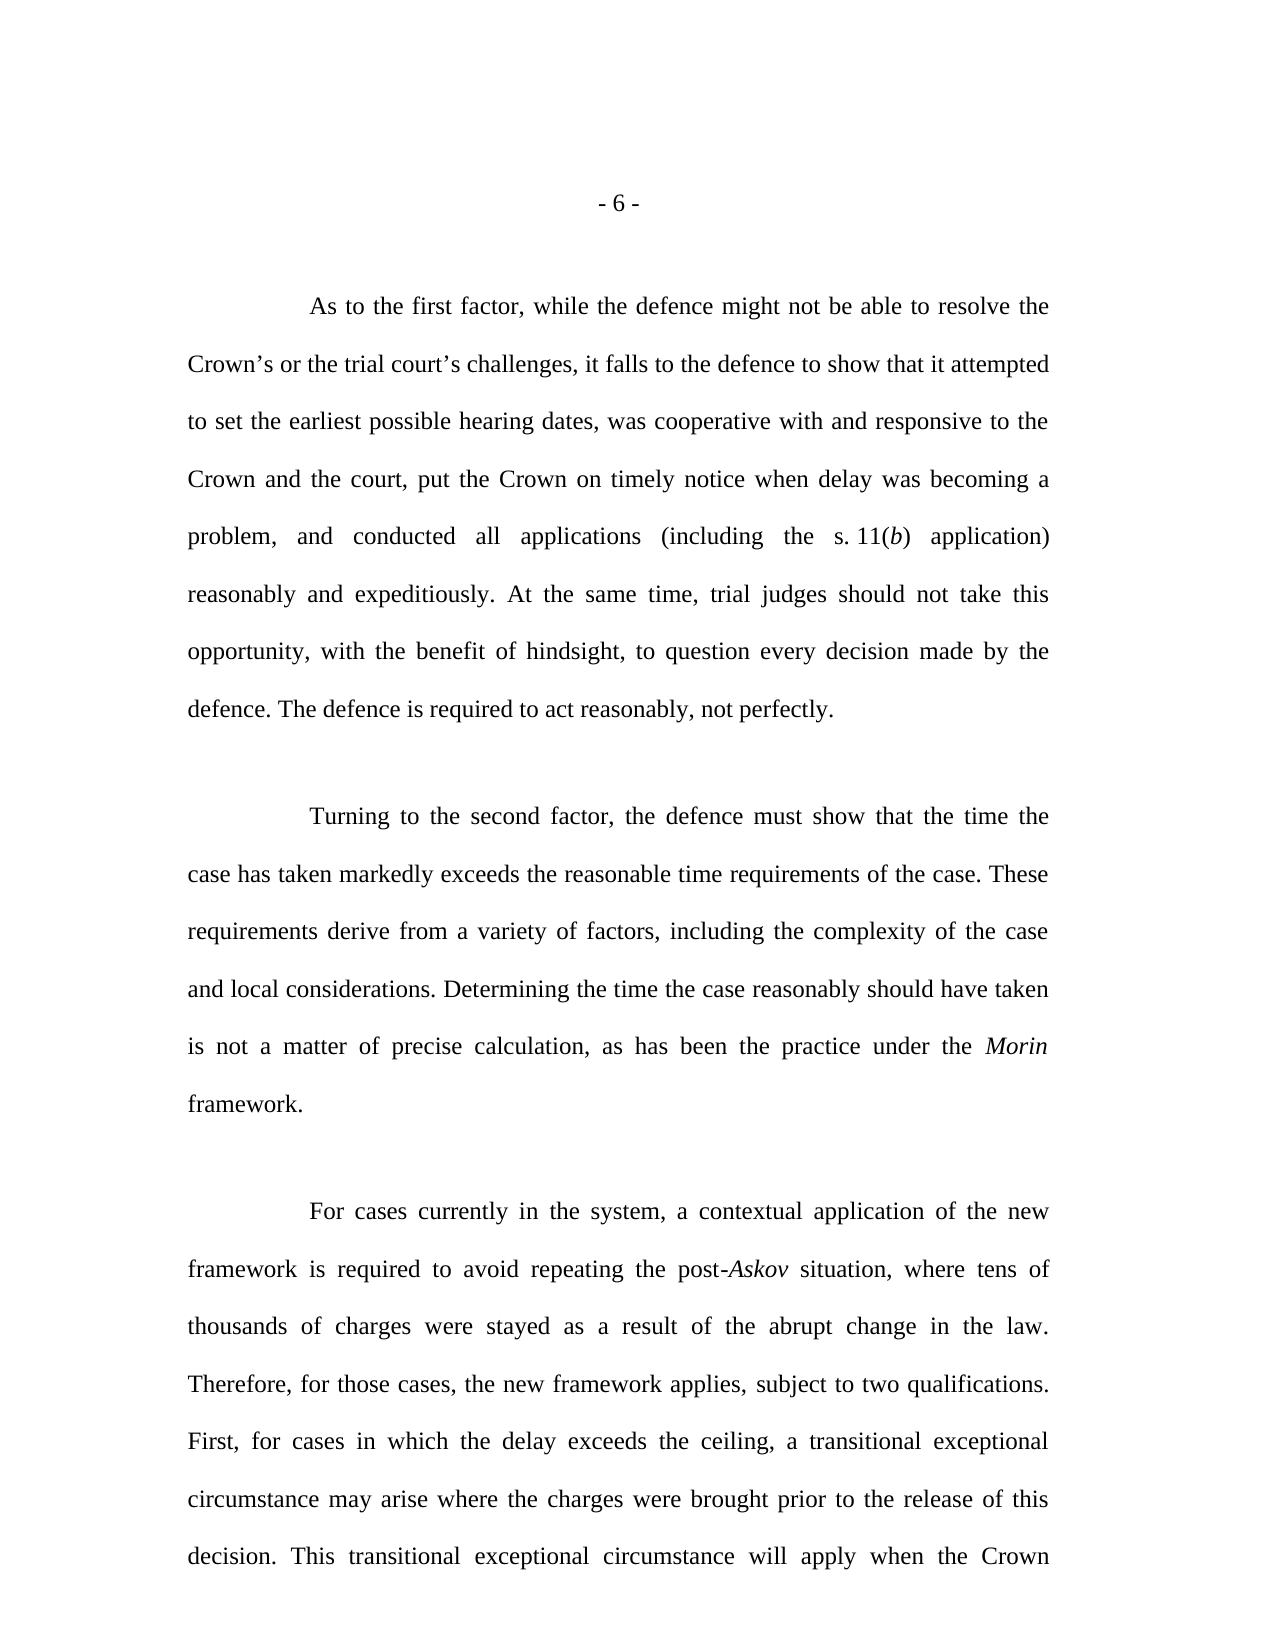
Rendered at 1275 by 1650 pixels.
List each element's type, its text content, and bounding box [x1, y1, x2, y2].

text As to the first factor, while the defence might not be able to resolve the Crown’s or the trial court’s challenges, it falls to the defence to show that it attempted to set the earliest possible hearing dates, was cooperative with and responsive to the Crown and the court, put the Crown on timely notice when delay was becoming a problem, and conducted all applications (including the s. 11(b) application) reasonably and expeditiously. At the same time, trial judges should not take this opportunity, with the benefit of hindsight, to question every decision made by the defence. The defence is required to act reasonably, not perfectly. [187, 291, 1050, 723]
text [187, 1196, 1050, 1570]
text Turning to the second factor, the defence must show that the time the case has taken markedly exceeds the reasonable time requirements of the case. These requirements derive from a variety of factors, including the complexity of the case and local considerations. Determining the time the case reasonably should have taken is not a matter of precise calculation, as has been the practice under the Morin framework. [187, 801, 1050, 1118]
